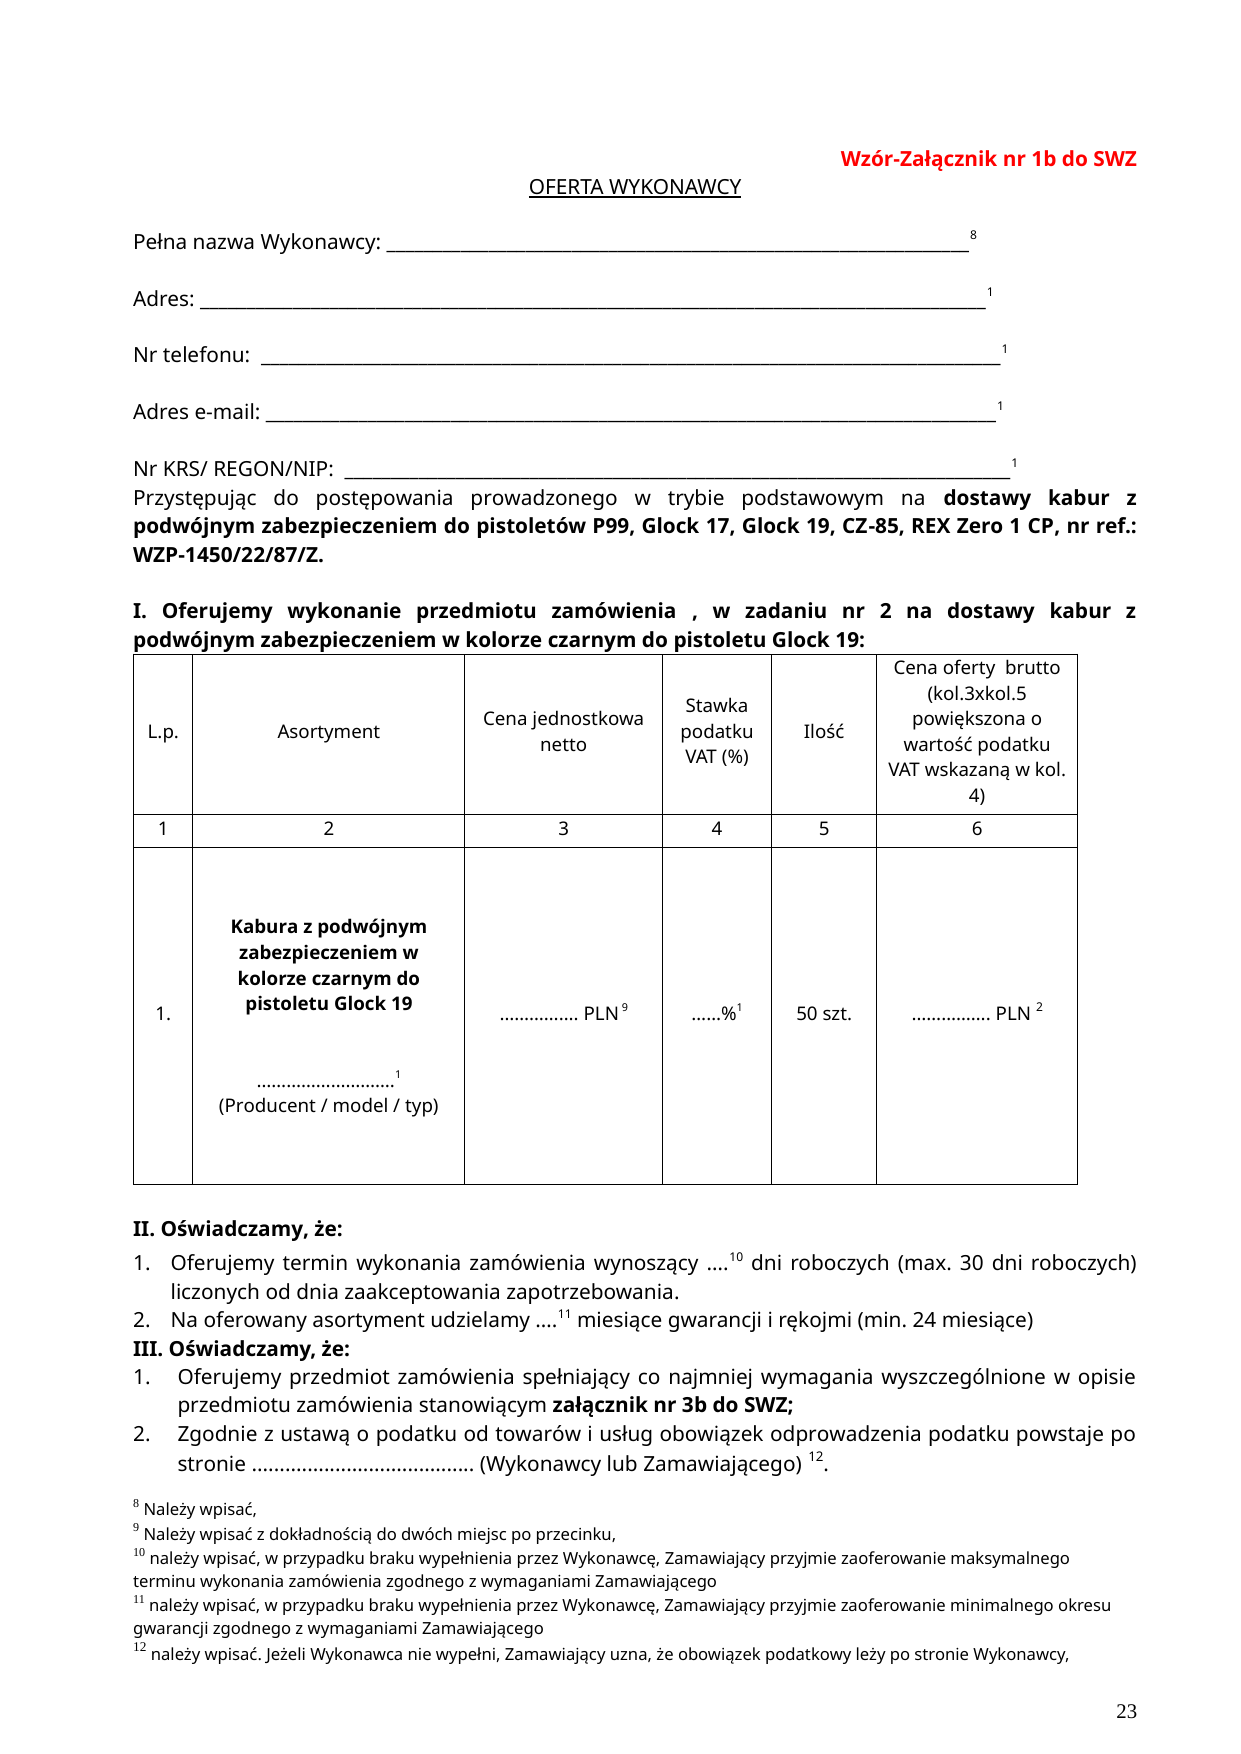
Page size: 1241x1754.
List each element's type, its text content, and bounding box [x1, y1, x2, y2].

table_header Asortyment [193, 655, 464, 814]
table_header Stawka podatku VAT (%) [663, 655, 771, 814]
text OFERTA WYKONAWCY [133, 172, 1137, 201]
table_cell 6 [877, 815, 1077, 847]
table_header Cena jednostkowa netto [465, 655, 662, 814]
text Adres: _____________________________________________________________________________________1 [133, 284, 1137, 312]
table_cell Kabura z podwójnym zabezpieczeniem w kolorze czarnym do pistoletu Glock 19 ……………………….1 (Producent / model / typ) [193, 848, 464, 1184]
table_cell 50 szt. [772, 848, 876, 1184]
table_cell 4 [663, 815, 771, 847]
text Nr telefonu: ________________________________________________________________________________1 [133, 341, 1137, 369]
list Na oferowany asortyment udzielamy …. miesiące gwarancji i rękojmi (min. 24 miesiące) [133, 1305, 1137, 1334]
table_cell 2 [193, 815, 464, 847]
table_header Cena oferty brutto (kol.3xkol.5 powiększona o wartość podatku VAT wskazaną w kol. 4) [877, 655, 1077, 814]
text Nr KRS/ REGON/NIP: ________________________________________________________________________1 [133, 454, 1137, 483]
text Adres e-mail: _______________________________________________________________________________1 [133, 397, 1137, 426]
list Oferujemy termin wykonania zamówienia wynoszący …. dni roboczych (max. 30 dni roboczych) liczonych od dnia zaakceptowania zapotrzebowania. [133, 1248, 1137, 1305]
table_cell 5 [772, 815, 876, 847]
table_cell 1. [134, 848, 192, 1184]
text II. Oświadczamy, że: [133, 1214, 1137, 1242]
table_header Ilość [772, 655, 876, 814]
text III. Oświadczamy, że: [133, 1334, 1137, 1362]
list Zgodnie z ustawą o podatku od towarów i usług obowiązek odprowadzenia podatku powstaje po stronie ........................................ (Wykonawcy lub Zamawiającego) . [133, 1419, 1137, 1479]
table_header L.p. [134, 655, 192, 814]
text Wzór-Załącznik nr 1b do SWZ [133, 144, 1137, 172]
text Pełna nazwa Wykonawcy: _______________________________________________________________ [133, 227, 1137, 255]
table_cell ……………. PLN [465, 848, 662, 1184]
text I. Oferujemy wykonanie przedmiotu zamówienia , w zadaniu nr 2 na dostawy kabur z podwójnym zabezpieczeniem w kolorze czarnym do pistoletu Glock 19: [133, 597, 1137, 653]
table_cell ……%1 [663, 848, 771, 1184]
table_cell 1 [134, 815, 192, 847]
list Oferujemy przedmiot zamówienia spełniający co najmniej wymagania wyszczególnione w opisie przedmiotu zamówienia stanowiącym załącznik nr 3b do SWZ; [133, 1362, 1137, 1419]
table_cell ……………. PLN 2 [877, 848, 1077, 1184]
table_cell 3 [465, 815, 662, 847]
text Przystępując do postępowania prowadzonego w trybie podstawowym na dostawy kabur z podwójnym zabezpieczeniem do pistoletów P99, Glock 17, Glock 19, CZ-85, REX Zero 1 CP, nr ref.: WZP-1450/22/87/Z. [133, 483, 1137, 568]
